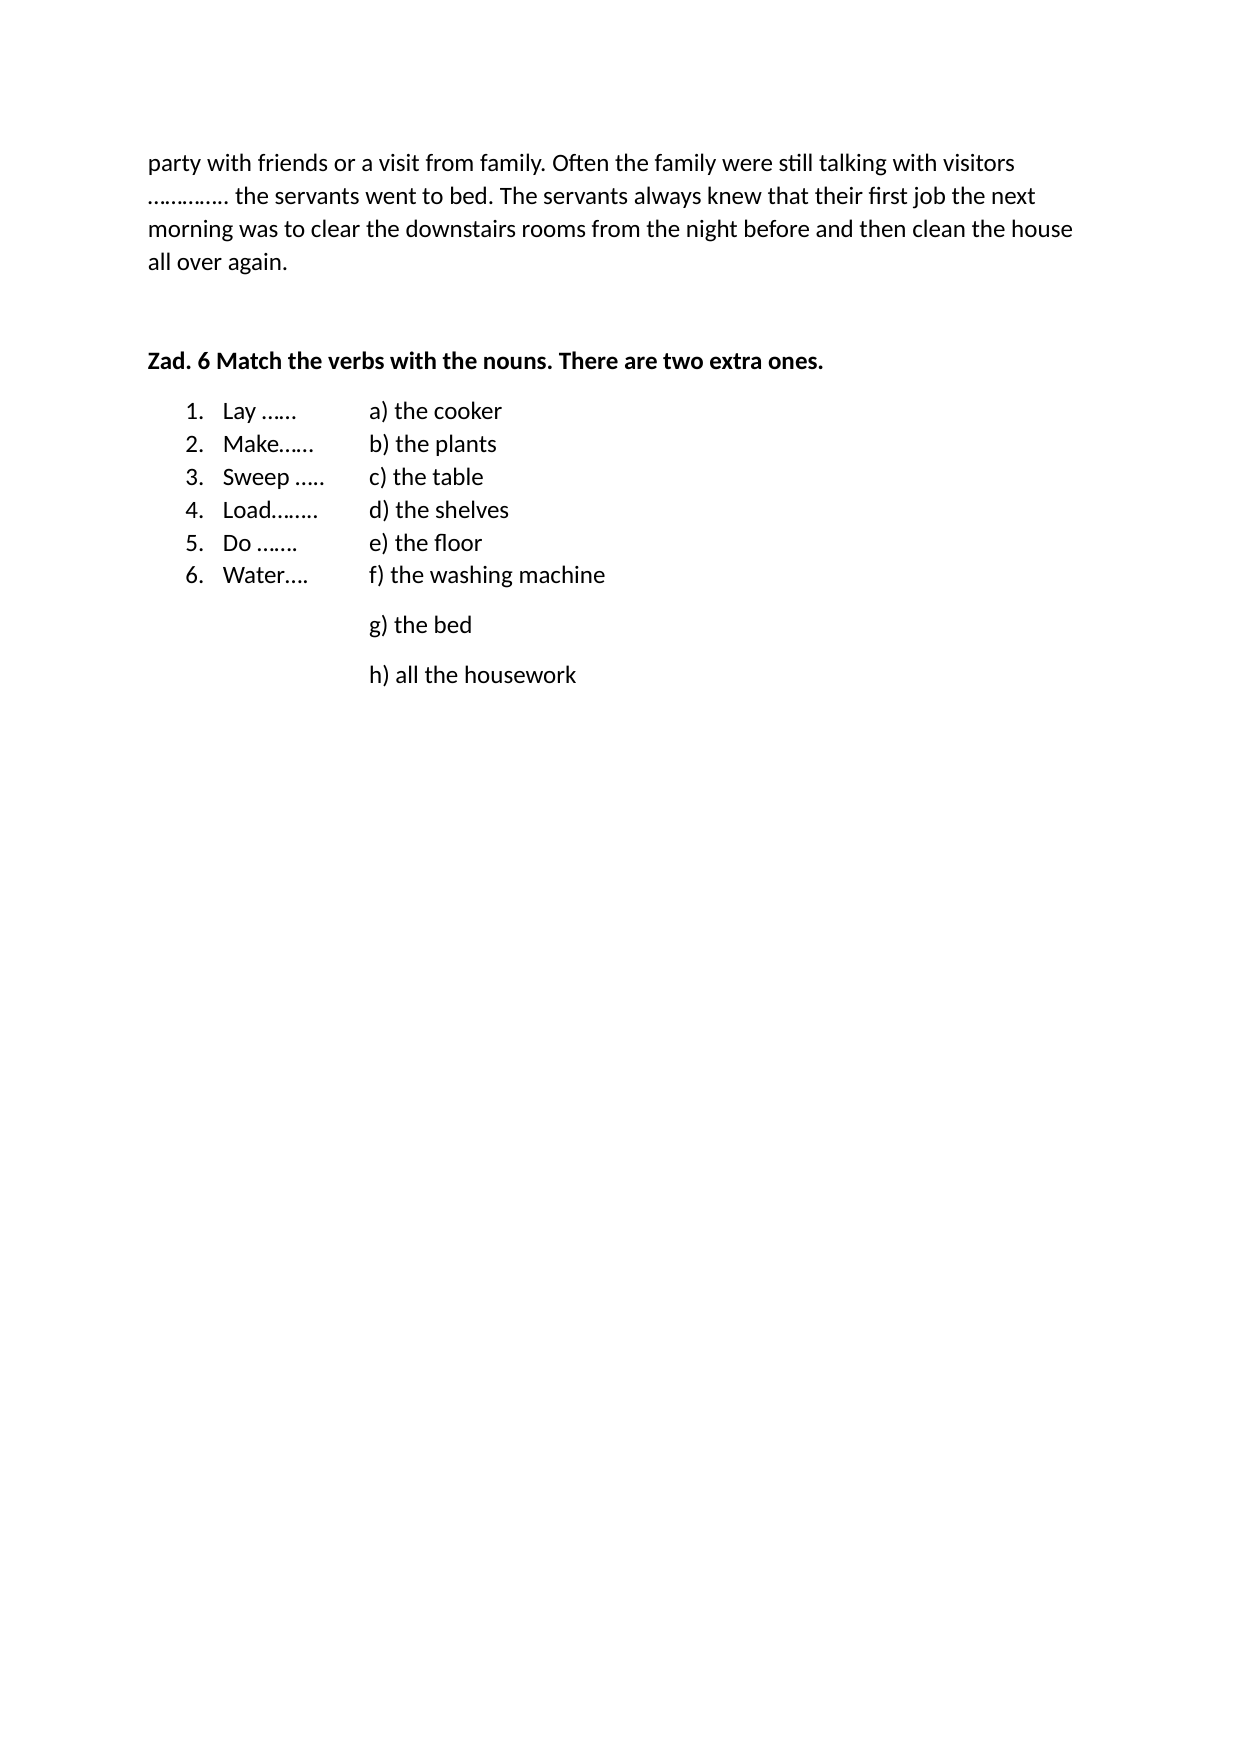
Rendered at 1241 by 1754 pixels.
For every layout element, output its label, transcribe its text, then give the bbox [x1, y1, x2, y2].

text h) all the housework [369, 659, 1093, 689]
list Make…… b) the plants [185, 428, 1093, 458]
text Zad. 6 Match the verbs with the nouns. There are two extra ones. [148, 346, 1093, 376]
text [148, 148, 1093, 277]
list Load…….. d) the shelves [185, 494, 1093, 524]
list Water…. f) the washing machine [185, 560, 1093, 590]
text g) the bed [369, 609, 1093, 640]
list Lay …… a) the cooker [185, 395, 1093, 426]
list Sweep ….. c) the table [185, 461, 1093, 491]
list Do ……. e) the floor [185, 527, 1093, 557]
